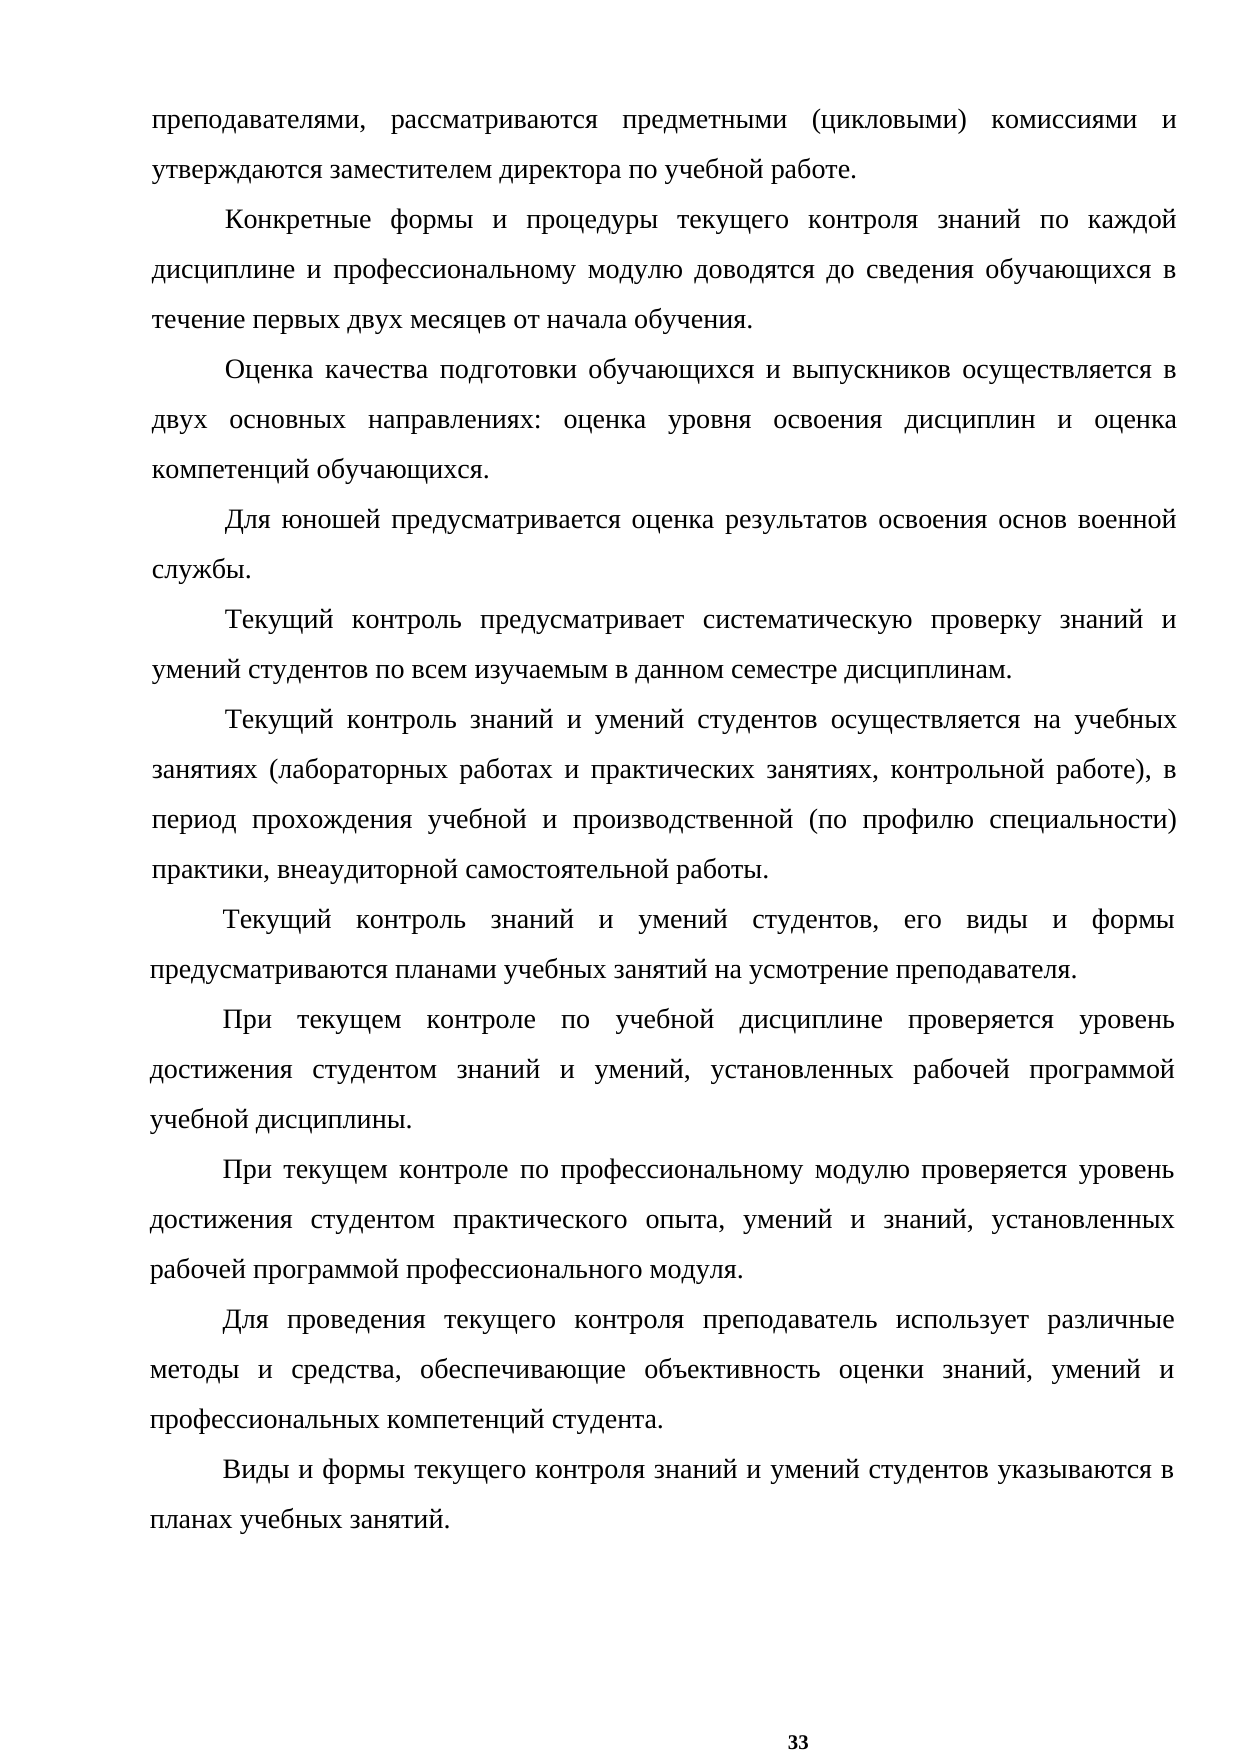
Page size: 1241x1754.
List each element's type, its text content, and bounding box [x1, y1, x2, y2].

text При текущем контроле по учебной дисциплине проверяется уровень достижения студентом знаний и умений, установленных рабочей программой учебной дисциплины. [149, 988, 1176, 1138]
text Текущий контроль предусматривает систематическую проверку знаний и умений студентов по всем изучаемым в данном семестре дисциплинам. [152, 588, 1178, 688]
text Для юношей предусматривается оценка результатов освоения основ военной службы. [152, 488, 1178, 588]
text Оценка качества подготовки обучающихся и выпускников осуществляется в двух основных направлениях: оценка уровня освоения дисциплин и оценка компетенций обучающихся. [152, 338, 1178, 488]
text Виды и формы текущего контроля знаний и умений студентов указываются в планах учебных занятий. [149, 1438, 1176, 1538]
text Текущий контроль знаний и умений студентов, его виды и формы предусматриваются планами учебных занятий на усмотрение преподавателя. [149, 888, 1176, 988]
text Конкретные формы и процедуры текущего контроля знаний по каждой дисциплине и профессиональному модулю доводятся до сведения обучающихся в течение первых двух месяцев от начала обучения. [152, 188, 1178, 338]
text При текущем контроле по профессиональному модулю проверяется уровень достижения студентом практического опыта, умений и знаний, установленных рабочей программой профессионального модуля. [149, 1138, 1176, 1288]
text Для проведения текущего контроля преподаватель использует различные методы и средства, обеспечивающие объективность оценки знаний, умений и профессиональных компетенций студента. [149, 1288, 1176, 1438]
text преподавателями, рассматриваются предметными (цикловыми) комиссиями и утверждаются заместителем директора по учебной работе. [152, 88, 1178, 188]
text Текущий контроль знаний и умений студентов осуществляется на учебных занятиях (лабораторных работах и практических занятиях, контрольной работе), в период прохождения учебной и производственной (по профилю специальности) практики, внеаудиторной самостоятельной работы. [152, 688, 1178, 888]
